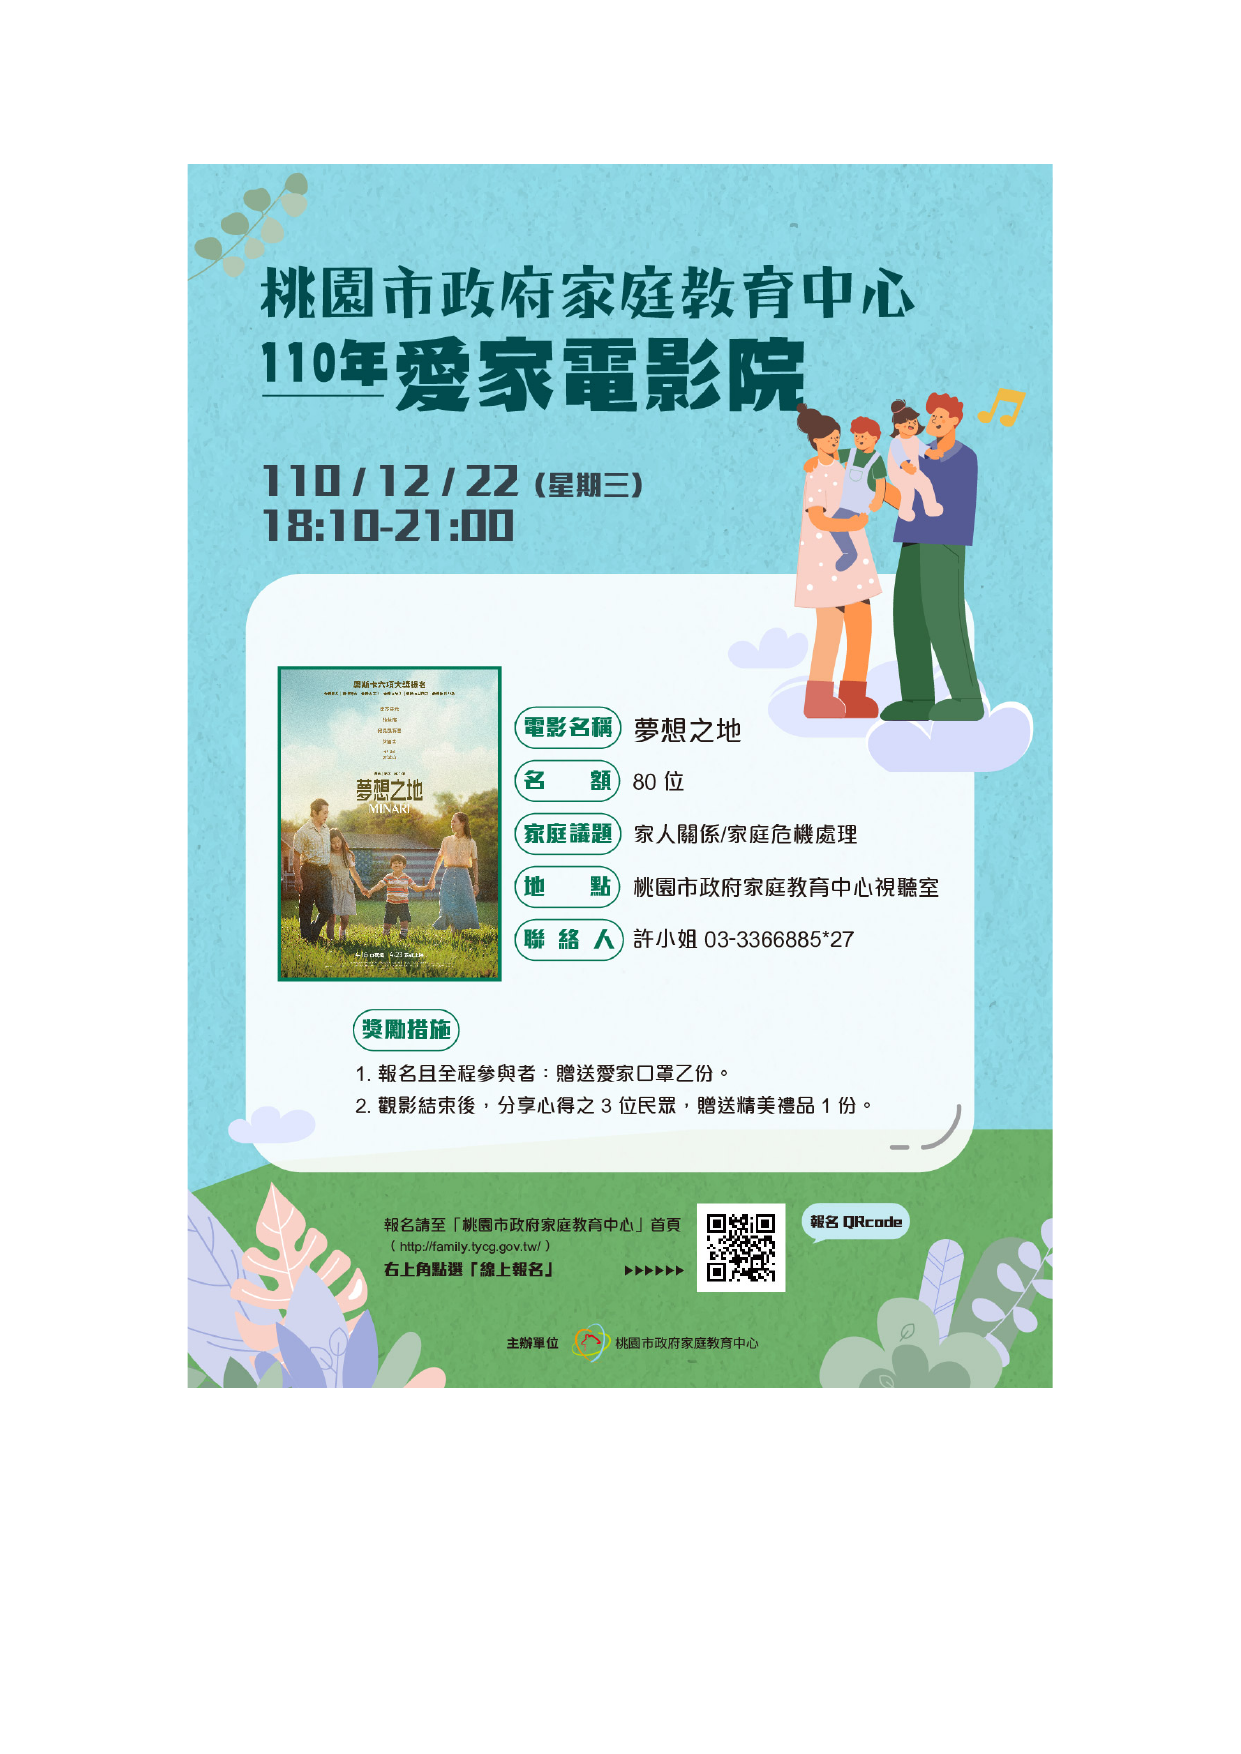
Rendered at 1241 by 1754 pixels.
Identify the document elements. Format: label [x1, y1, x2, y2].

picture [187, 164, 1053, 1388]
